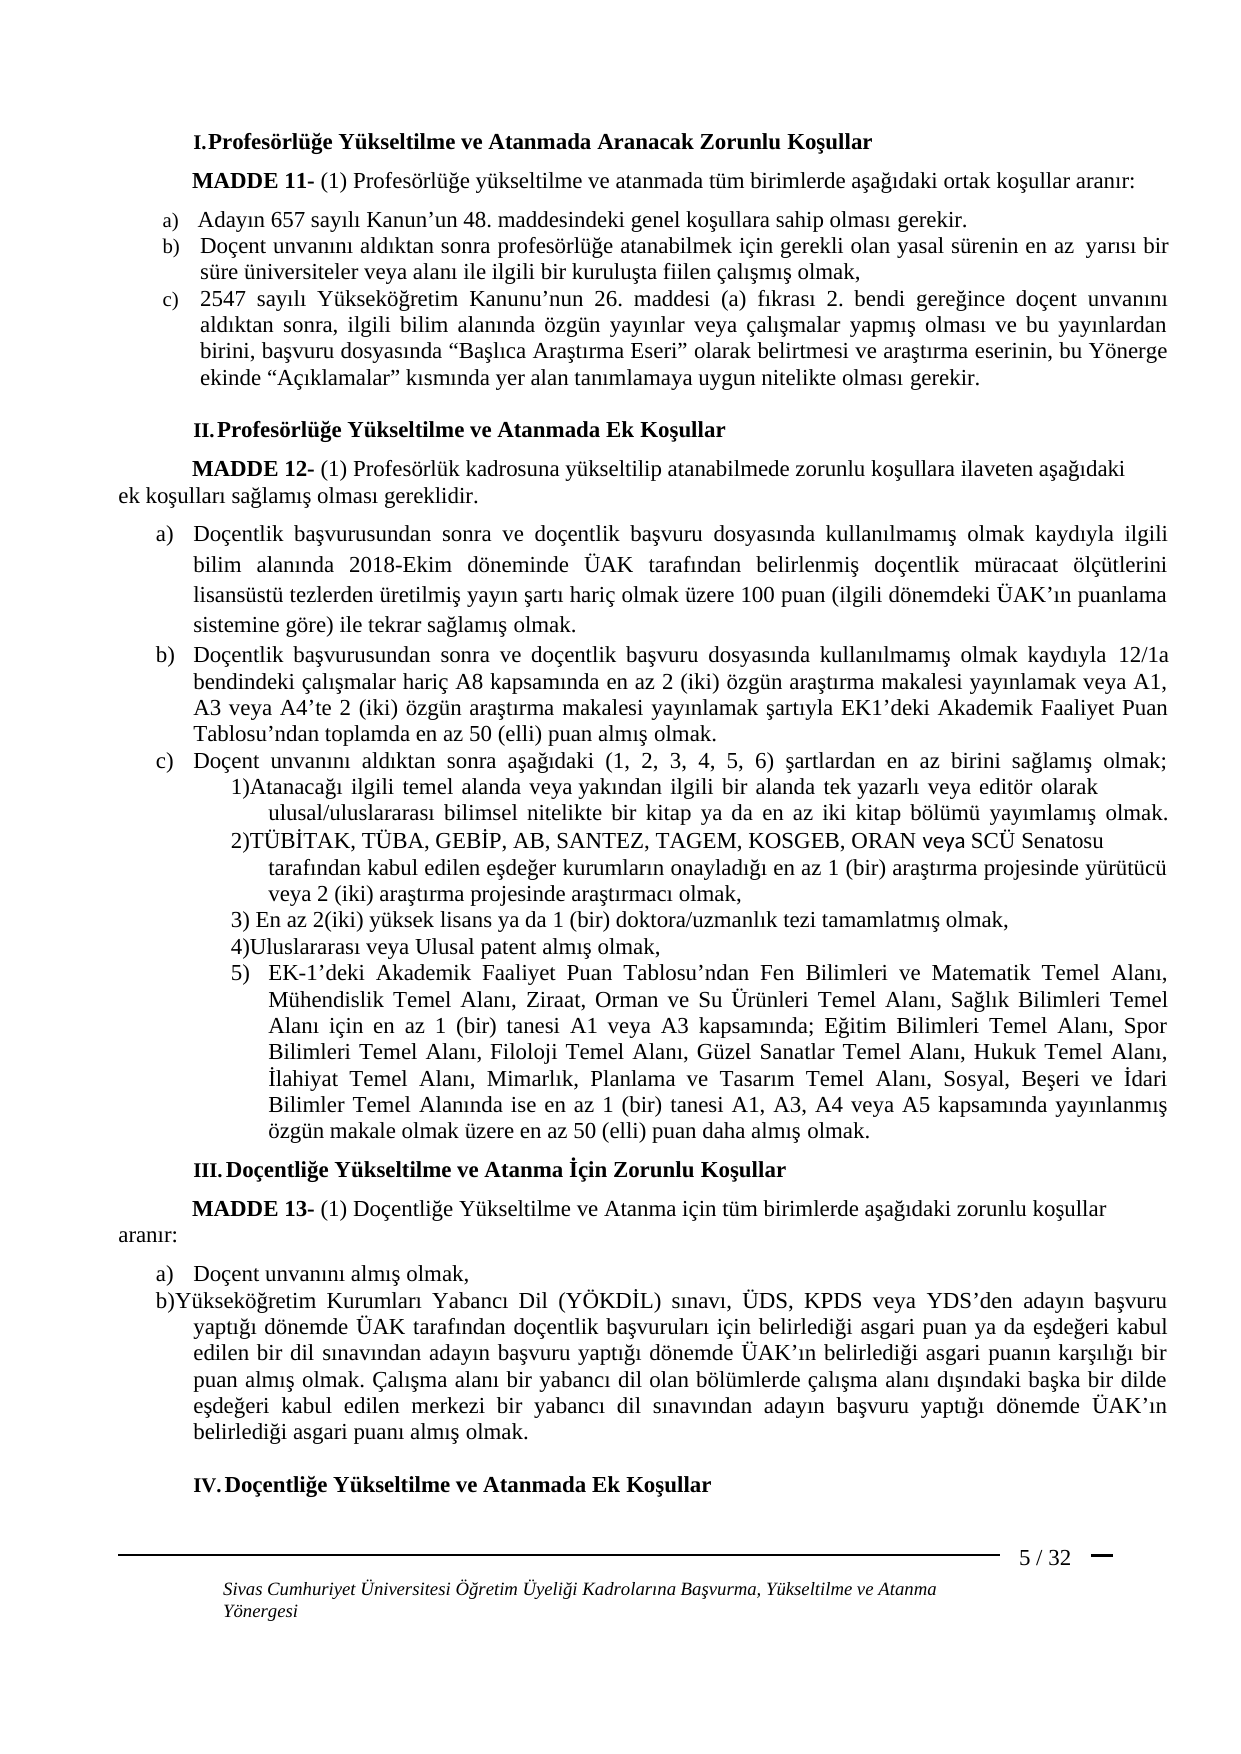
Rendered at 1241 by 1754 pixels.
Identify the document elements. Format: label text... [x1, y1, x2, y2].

list Doçentlik başvurusundan sonra ve doçentlik başvuru dosyasında kullanılmamış olmak kaydıyla 12/1a bendindeki çalışmalar hariç A8 kapsamında en az 2 (iki) özgün araştırma makalesi yayınlamak veya A1, A3 veya A4’te 2 (iki) özgün araştırma makalesi yayınlamak şartıyla EK1’deki Akademik Faaliyet Puan Tablosu’ndan toplamda en az 50 (elli) puan almış olmak. [156, 641, 1169, 747]
subtitle Profesörlüğe Yükseltilme ve Atanmada Aranacak Zorunlu Koşullar [193, 128, 1169, 154]
list Yükseköğretim Kurumları Yabancı Dil (YÖKDİL) sınavı, ÜDS, KPDS veya YDS’den adayın başvuru yaptığı dönemde ÜAK tarafından doçentlik başvuruları için belirlediği asgari puan ya da eşdeğeri kabul edilen bir dil sınavından adayın başvuru yaptığı dönemde ÜAK’ın belirlediği asgari puanın karşılığı bir puan almış olmak. Çalışma alanı bir yabancı dil olan bölümlerde çalışma alanı dışındaki başka bir dilde eşdeğeri kabul edilen merkezi bir yabancı dil sınavından adayın başvuru yaptığı dönemde ÜAK’ın belirlediği asgari puanı almış olmak. [156, 1287, 1169, 1445]
subtitle Doçentliğe Yükseltilme ve Atanma İçin Zorunlu Koşullar [193, 1156, 1169, 1183]
text tarafından kabul edilen eşdeğer kurumların onayladığı en az 1 (bir) araştırma projesinde yürütücü veya 2 (iki) araştırma projesinde araştırmacı olmak, [268, 854, 1169, 907]
text MADDE 13- (1) Doçentliğe Yükseltilme ve Atanma için tüm birimlerde aşağıdaki zorunlu koşullar [192, 1195, 1169, 1221]
list Doçent unvanını aldıktan sonra profesörlüğe atanabilmek için gerekli olan yasal sürenin en az yarısı bir süre üniversiteler veya alanı ile ilgili bir kuruluşta fiilen çalışmış olmak, [162, 232, 1169, 285]
list Adayın 657 sayılı Kanun’un 48. maddesindeki genel koşullara sahip olması gerekir. [162, 206, 1169, 232]
text 5 / 32 [1019, 1543, 1169, 1570]
text MADDE 12- (1) Profesörlük kadrosuna yükseltilip atanabilmede zorunlu koşullara ilaveten aşağıdaki [192, 455, 1169, 482]
text Sivas Cumhuriyet Üniversitesi Öğretim Üyeliği Kadrolarına Başvurma, Yükseltilme ve Atanma Yönergesi [223, 1578, 989, 1621]
list 2547 sayılı Yükseköğretim Kanunu’nun 26. maddesi (a) fıkrası 2. bendi gereğince doçent unvanını aldıktan sonra, ilgili bilim alanında özgün yayınlar veya çalışmalar yapmış olması ve bu yayınlardan birini, başvuru dosyasında “Başlıca Araştırma Eseri” olarak belirtmesi ve araştırma eserinin, bu Yönerge ekinde “Açıklamalar” kısmında yer alan tanımlamaya uygun nitelikte olması gerekir. [162, 285, 1169, 390]
subtitle Profesörlüğe Yükseltilme ve Atanmada Ek Koşullar [193, 416, 1169, 443]
list EK-1’deki Akademik Faaliyet Puan Tablosu’ndan Fen Bilimleri ve Matematik Temel Alanı, Mühendislik Temel Alanı, Ziraat, Orman ve Su Ürünleri Temel Alanı, Sağlık Bilimleri Temel Alanı için en az 1 (bir) tanesi A1 veya A3 kapsamında; Eğitim Bilimleri Temel Alanı, Spor Bilimleri Temel Alanı, Filoloji Temel Alanı, Güzel Sanatlar Temel Alanı, Hukuk Temel Alanı, İlahiyat Temel Alanı, Mimarlık, Planlama ve Tasarım Temel Alanı, Sosyal, Beşeri ve İdari Bilimler Temel Alanında ise en az 1 (bir) tanesi A1, A3, A4 veya A5 kapsamında yayınlanmış özgün makale olmak üzere en az 50 (elli) puan daha almış olmak. [231, 959, 1169, 1144]
text 3) En az 2(iki) yüksek lisans ya da 1 (bir) doktora/uzmanlık tezi tamamlatmış olmak, [231, 907, 1169, 933]
text 4)Uluslararası veya Ulusal patent almış olmak, [231, 933, 1169, 959]
subtitle Doçentliğe Yükseltilme ve Atanmada Ek Koşullar [193, 1471, 1169, 1497]
list Doçentlik başvurusundan sonra ve doçentlik başvuru dosyasında kullanılmamış olmak kaydıyla ilgili bilim alanında 2018-Ekim döneminde ÜAK tarafından belirlenmiş doçentlik müracaat ölçütlerini lisansüstü tezlerden üretilmiş yayın şartı hariç olmak üzere 100 puan (ilgili dönemdeki ÜAK’ın puanlama sistemine göre) ile tekrar sağlamış olmak. [156, 521, 1169, 637]
list Doçent unvanını almış olmak, [156, 1260, 1169, 1287]
text MADDE 11- (1) Profesörlüğe yükseltilme ve atanmada tüm birimlerde aşağıdaki ortak koşullar aranır: [192, 167, 1169, 193]
text ulusal/uluslararası bilimsel nitelikte bir kitap ya da en az iki kitap bölümü yayımlamış olmak. 2)TÜBİTAK, TÜBA, GEBİP, AB, SANTEZ, TAGEM, KOSGEB, ORAN veya SCÜ Senatosu [231, 799, 1169, 854]
text aranır: [118, 1221, 1169, 1248]
list Doçent unvanını aldıktan sonra aşağıdaki (1, 2, 3, 4, 5, 6) şartlardan en az birini sağlamış olmak; 1)Atanacağı ilgili temel alanda veya yakından ilgili bir alanda tek yazarlı veya editör olarak [156, 747, 1169, 799]
text ek koşulları sağlamış olması gereklidir. [118, 482, 1169, 508]
